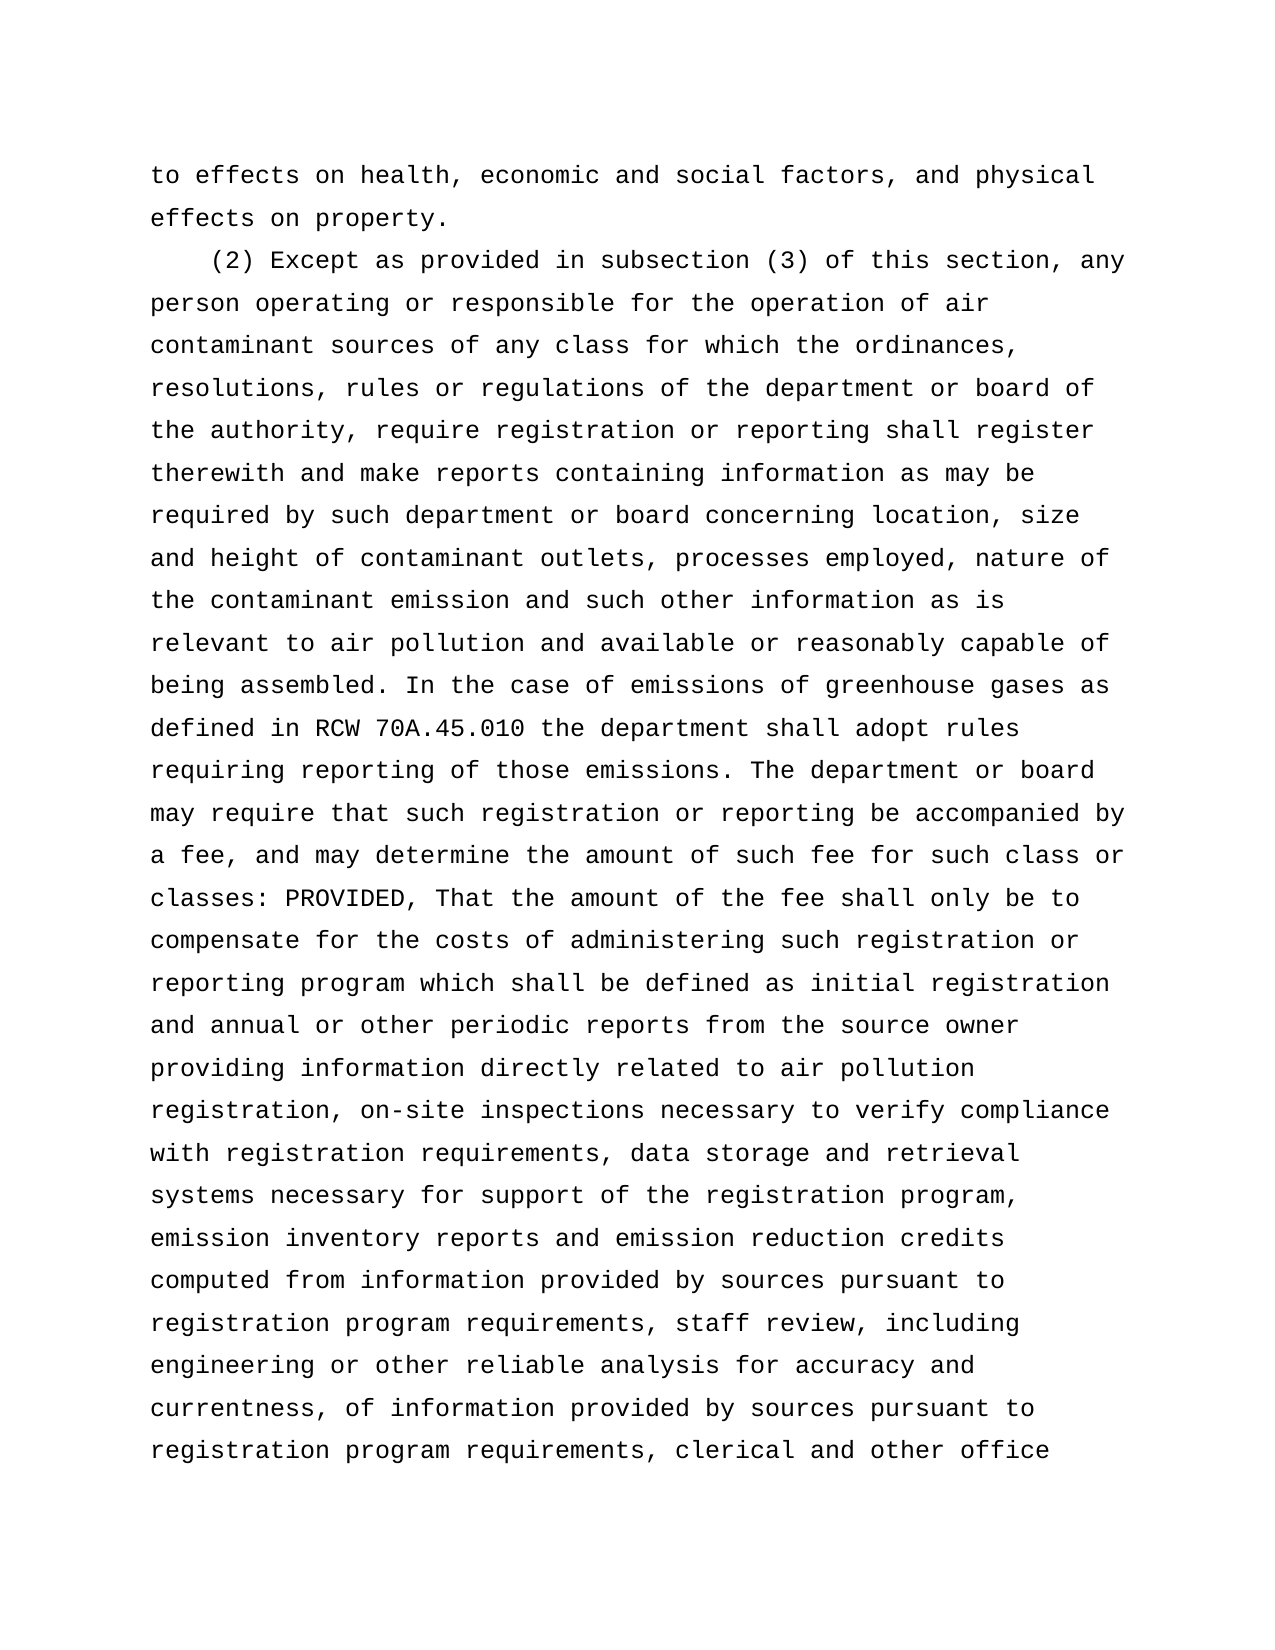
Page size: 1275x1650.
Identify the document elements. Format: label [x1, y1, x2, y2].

text [150, 150, 1125, 235]
text [150, 235, 1125, 1467]
